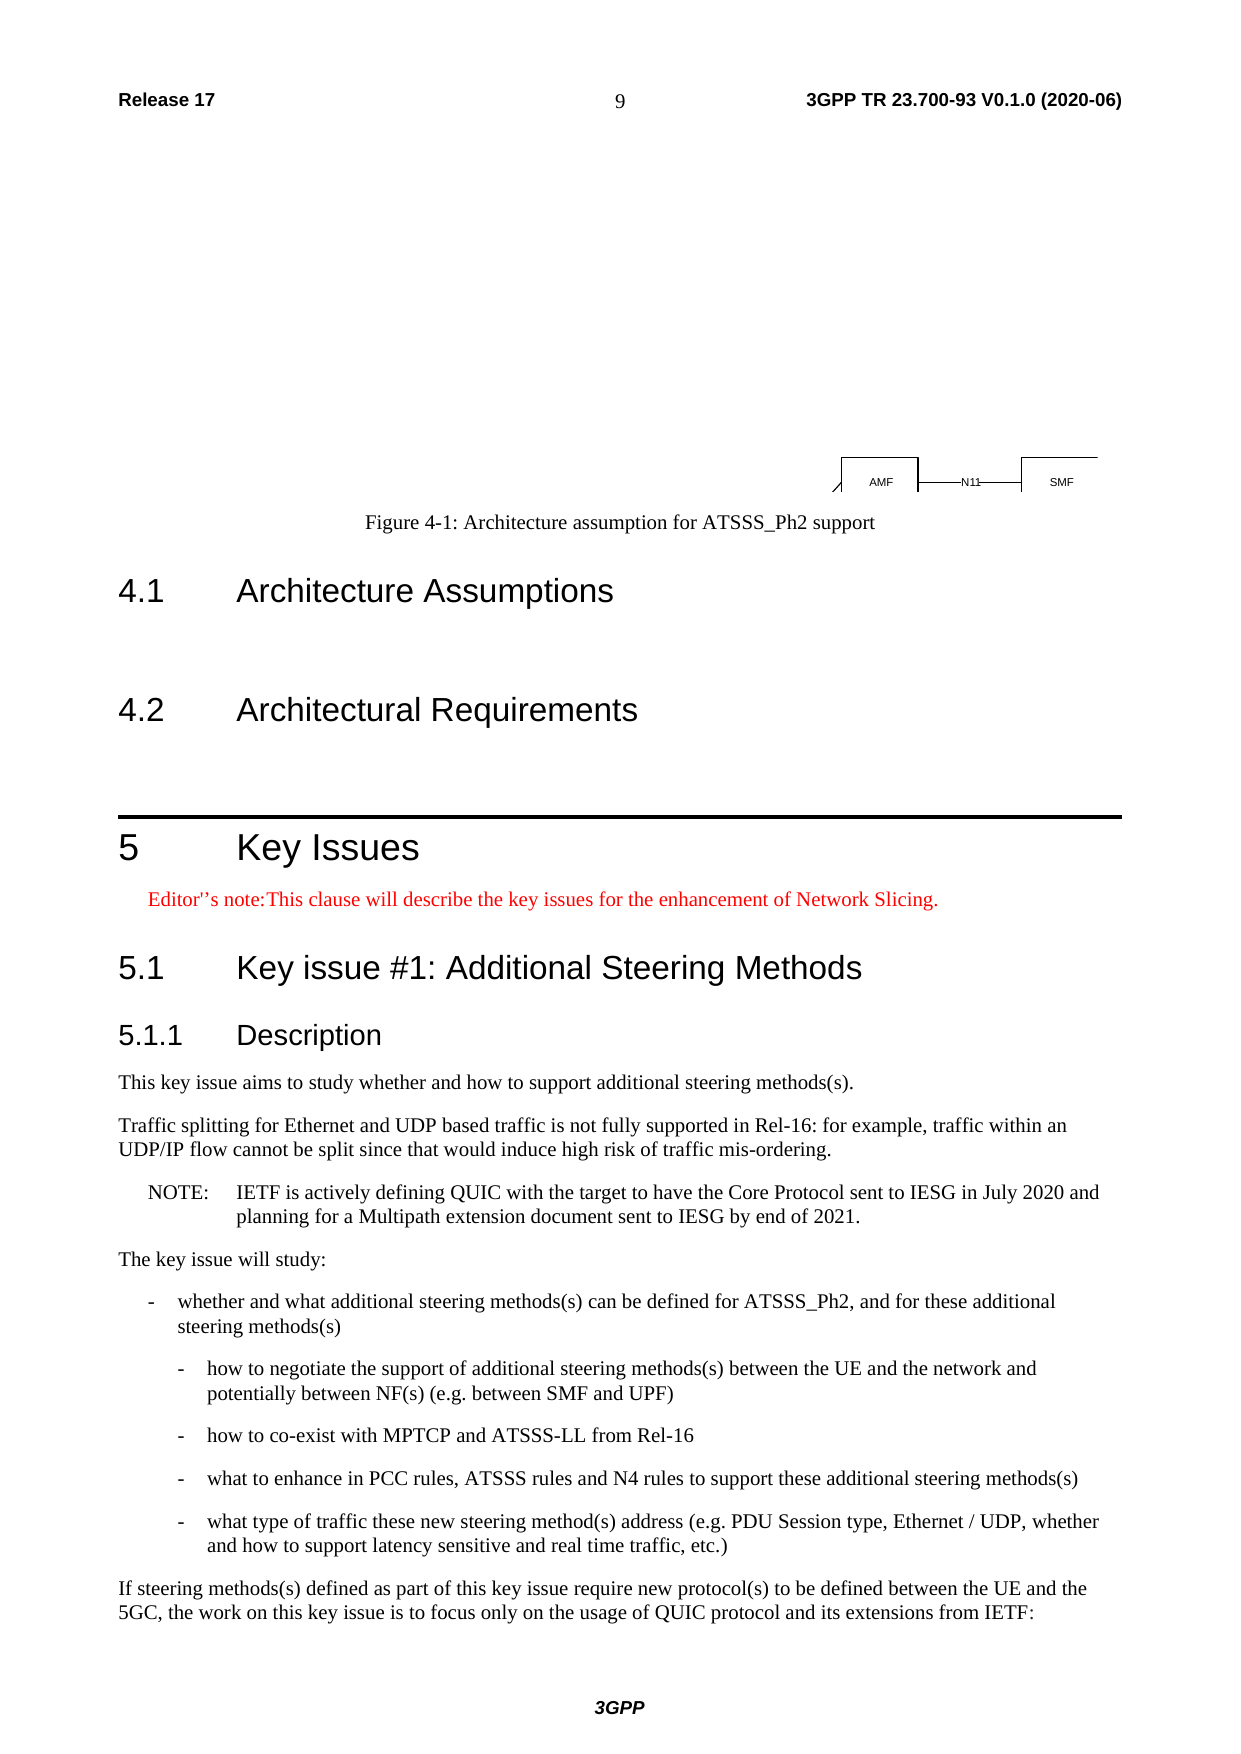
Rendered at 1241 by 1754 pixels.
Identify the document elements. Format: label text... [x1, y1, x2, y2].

subtitle 4.2 Architectural Requirements [118, 690, 1122, 729]
subtitle 4.1 Architecture Assumptions [118, 572, 1122, 610]
text Editors note: This clause will describe the key issues for the enhancement of Network Slicing. [148, 887, 1122, 911]
subtitle 5 Key Issues [118, 819, 1122, 868]
